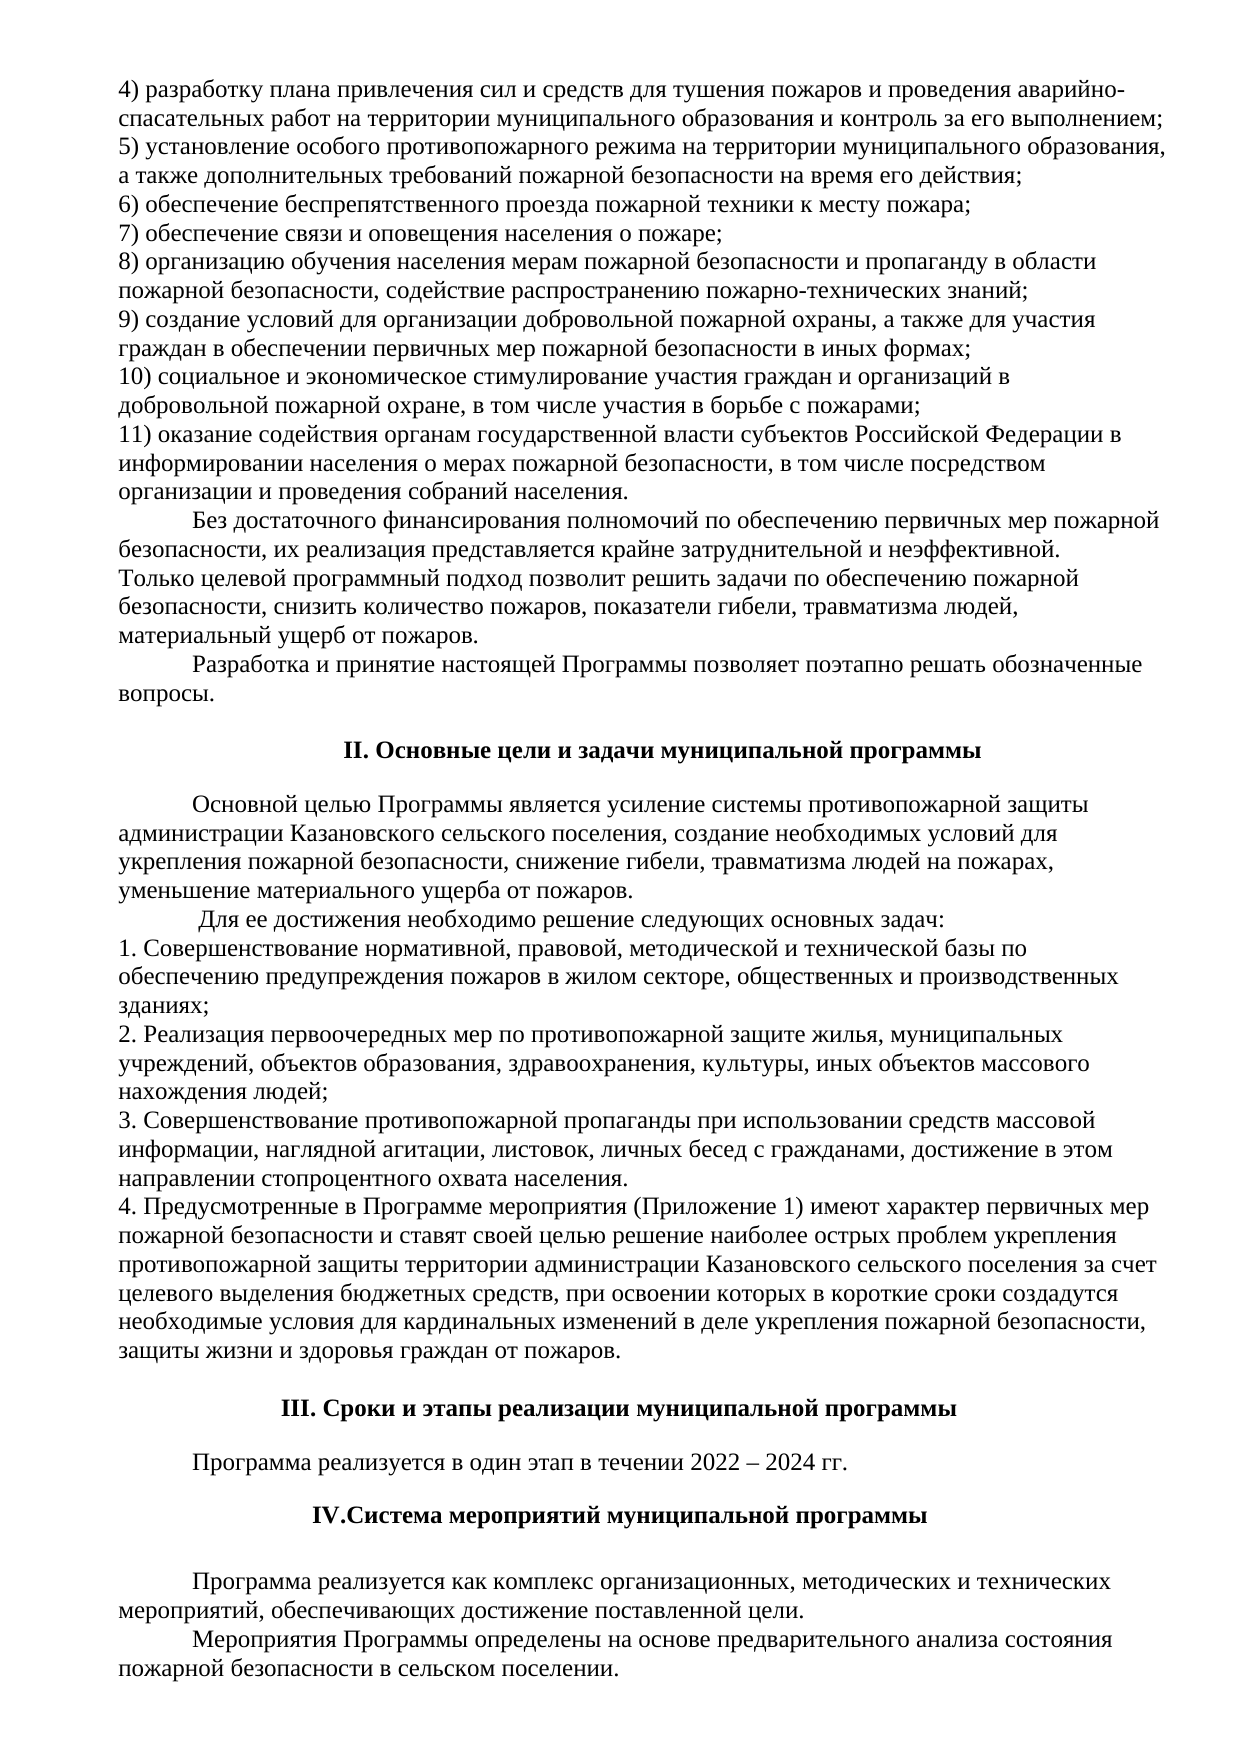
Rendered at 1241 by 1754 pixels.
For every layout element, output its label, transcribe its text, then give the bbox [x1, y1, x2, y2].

text II. Основные цели и задачи муниципальной программы [118, 735, 1167, 764]
text Основной целью Программы является усиление системы противопожарной защиты администрации Казановского сельского поселения, создание необходимых условий для укрепления пожарной безопасности, снижение гибели, травматизма людей на пожарах, уменьшение материального ущерба от пожаров. Для ее достижения необходимо решение следующих основных задач: 1. Совершенствование нормативной, правовой, методической и технической базы по обеспечению предупреждения пожаров в жилом секторе, общественных и производственных зданиях; 2. Реализация первоочередных мер по противопожарной защите жилья, муниципальных учреждений, объектов образования, здравоохранения, культуры, иных объектов массового нахождения людей; 3. Совершенствование противопожарной пропаганды при использовании средств массовой информации, наглядной агитации, листовок, личных бесед с гражданами, достижение в этом направлении стопроцентного охвата населения. 4. Предусмотренные в Программе мероприятия (Приложение 1) имеют характер первичных мер пожарной безопасности и ставят своей целью решение наиболее острых проблем укрепления противопожарной защиты территории администрации Казановского сельского поселения за счет целевого выделения бюджетных средств, при освоении которых в короткие сроки создадутся необходимые условия для кардинальных изменений в деле укрепления пожарной безопасности, защиты жизни и здоровья граждан от пожаров. [118, 789, 1167, 1364]
text Без достаточного финансирования полномочий по обеспечению первичных мер пожарной безопасности, их реализация представляется крайне затруднительной и неэффективной. Только целевой программный подход позволит решить задачи по обеспечению пожарной безопасности, снизить количество пожаров, показатели гибели, травматизма людей, материальный ущерб от пожаров. Разработка и принятие настоящей Программы позволяет поэтапно решать обозначенные вопросы. [118, 505, 1167, 706]
list Программа реализуется как комплекс организационных, методических и технических мероприятий, обеспечивающих достижение поставленной цели. [118, 1566, 1167, 1624]
list IV.Система мероприятий муниципальной программы [193, 1500, 1167, 1529]
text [118, 74, 1167, 505]
list Мероприятия Программы определены на основе предварительного анализа состояния пожарной безопасности в сельском поселении. [118, 1624, 1167, 1681]
text Программа реализуется в один этап в течении 2022 – 2024 гг. [118, 1447, 1167, 1475]
text III. Сроки и этапы реализации муниципальной программы [118, 1393, 1167, 1421]
